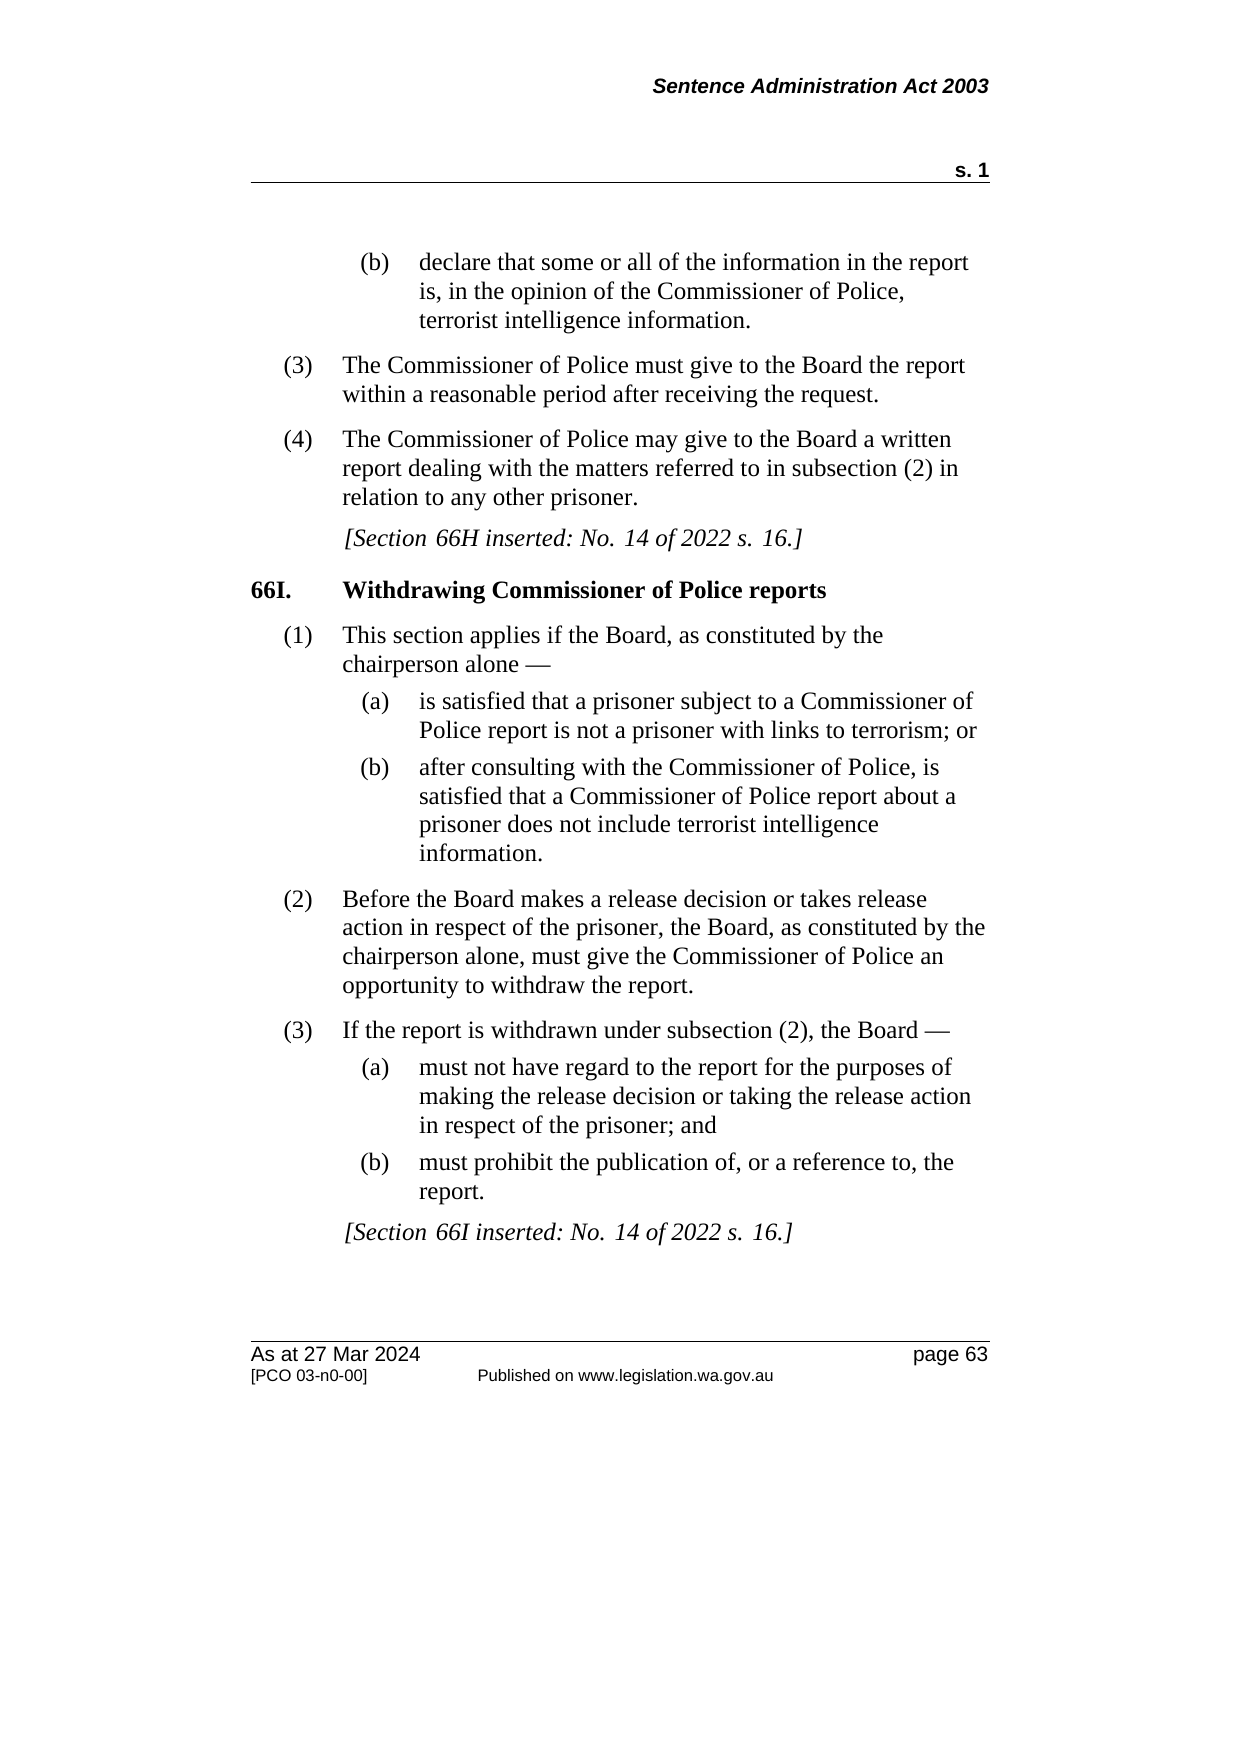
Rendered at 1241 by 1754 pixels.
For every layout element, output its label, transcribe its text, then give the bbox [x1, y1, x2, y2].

text (a) must not have regard to the report for the purposes of making the release decision or taking the release action in respect of the prisoner; and [251, 1052, 990, 1139]
text [Section 66H inserted: No. 14 of 2022 s. 16.] [251, 523, 990, 552]
text (b) after consulting with the Commissioner of Police, is satisfied that a Commissioner of Police report about a prisoner does not include terrorist intelligence information. [251, 752, 990, 867]
text [Section 66I inserted: No. 14 of 2022 s. 16.] [251, 1217, 990, 1246]
text (2) Before the Board makes a release decision or takes release action in respect of the prisoner, the Board, as constituted by the chairperson alone, must give the Commissioner of Police an opportunity to withdraw the report. [251, 884, 990, 999]
text (a) is satisfied that a prisoner subject to a Commissioner of Police report is not a prisoner with links to terrorism; or [251, 686, 990, 744]
text (3) The Commissioner of Police must give to the Board the report within a reasonable period after receiving the request. [251, 350, 990, 408]
text (b) declare that some or all of the information in the report is, in the opinion of the Commissioner of Police, terrorist intelligence information. [251, 247, 990, 334]
text (1) This section applies if the Board, as constituted by the chairperson alone — [251, 620, 990, 678]
text (3) If the report is withdrawn under subsection (2), the Board — [251, 1015, 990, 1044]
text (4) The Commissioner of Police may give to the Board a written report dealing with the matters referred to in subsection (2) in relation to any other prisoner. [251, 424, 990, 511]
text (b) must prohibit the publication of, or a reference to, the report. [251, 1147, 990, 1204]
subtitle 66I. Withdrawing Commissioner of Police reports [251, 575, 990, 604]
